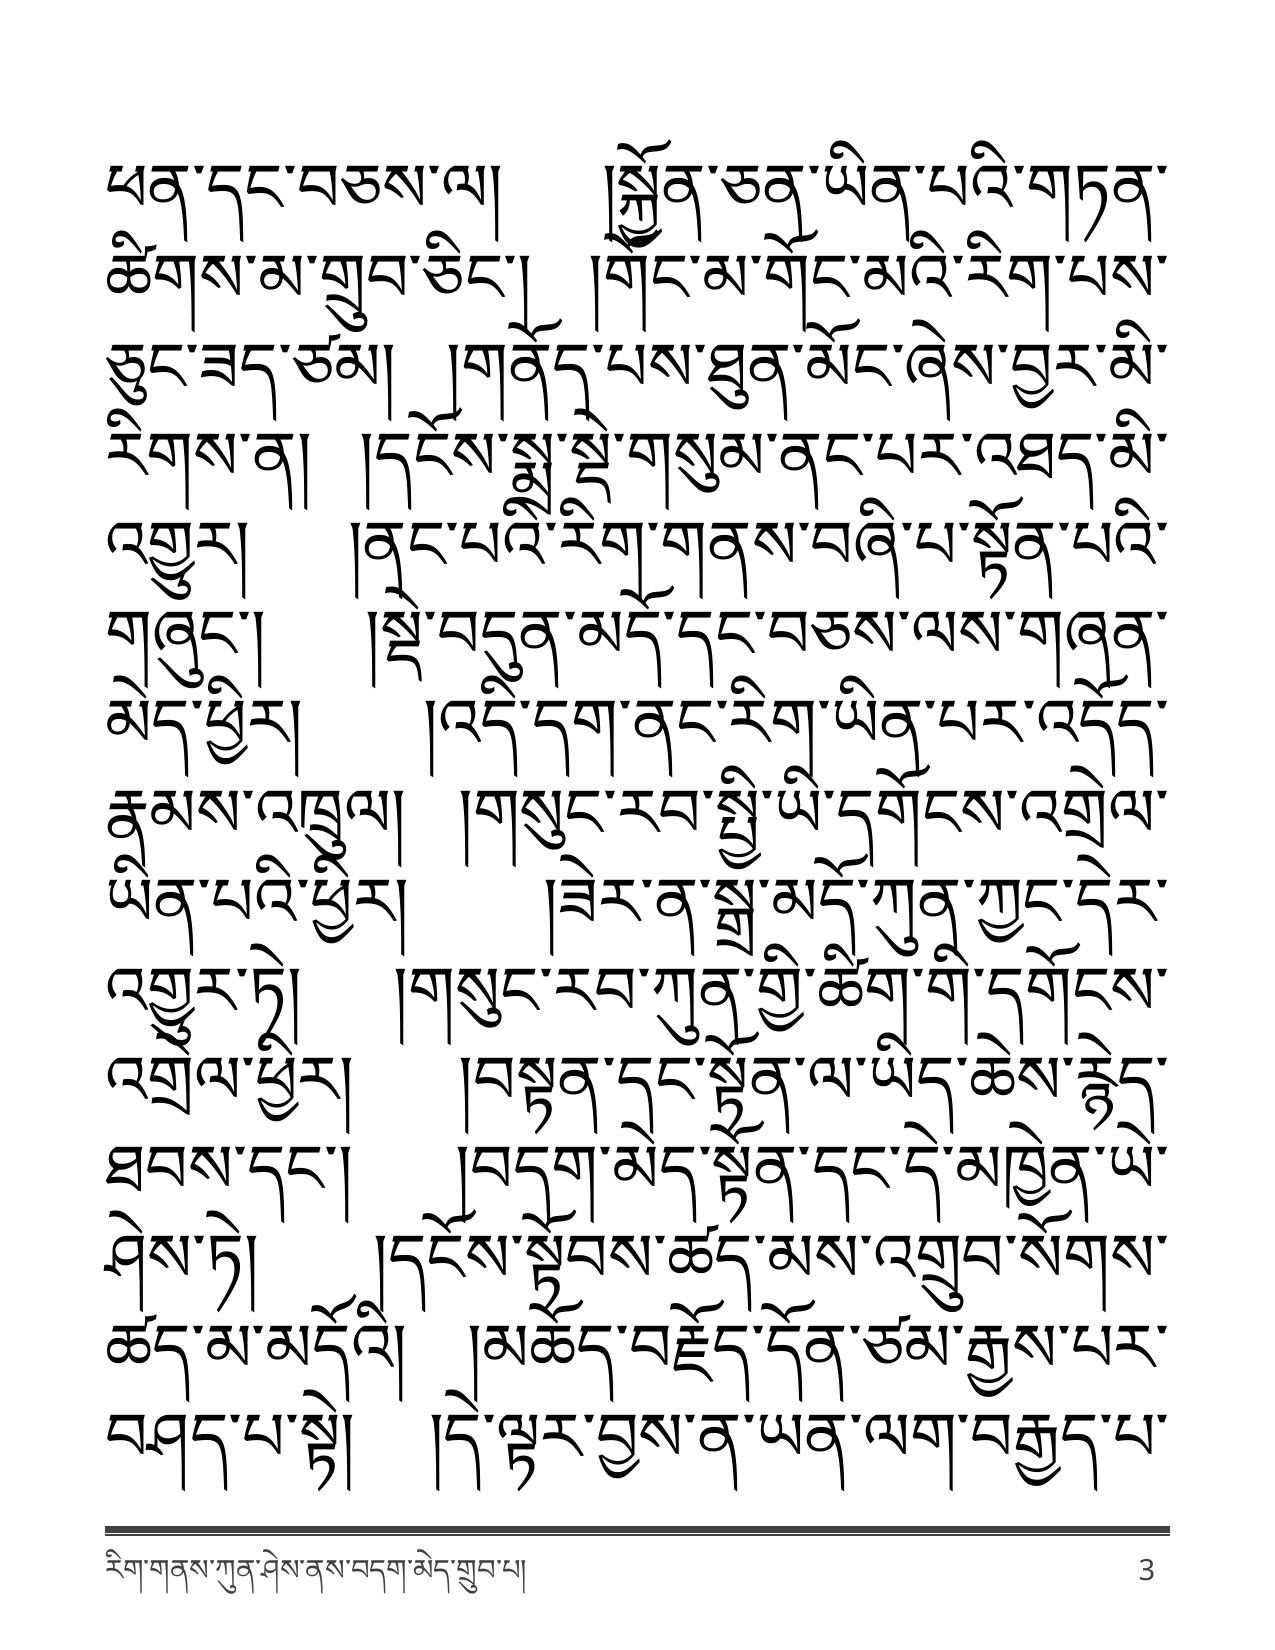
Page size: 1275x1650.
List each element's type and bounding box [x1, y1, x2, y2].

text [105, 150, 1170, 1476]
